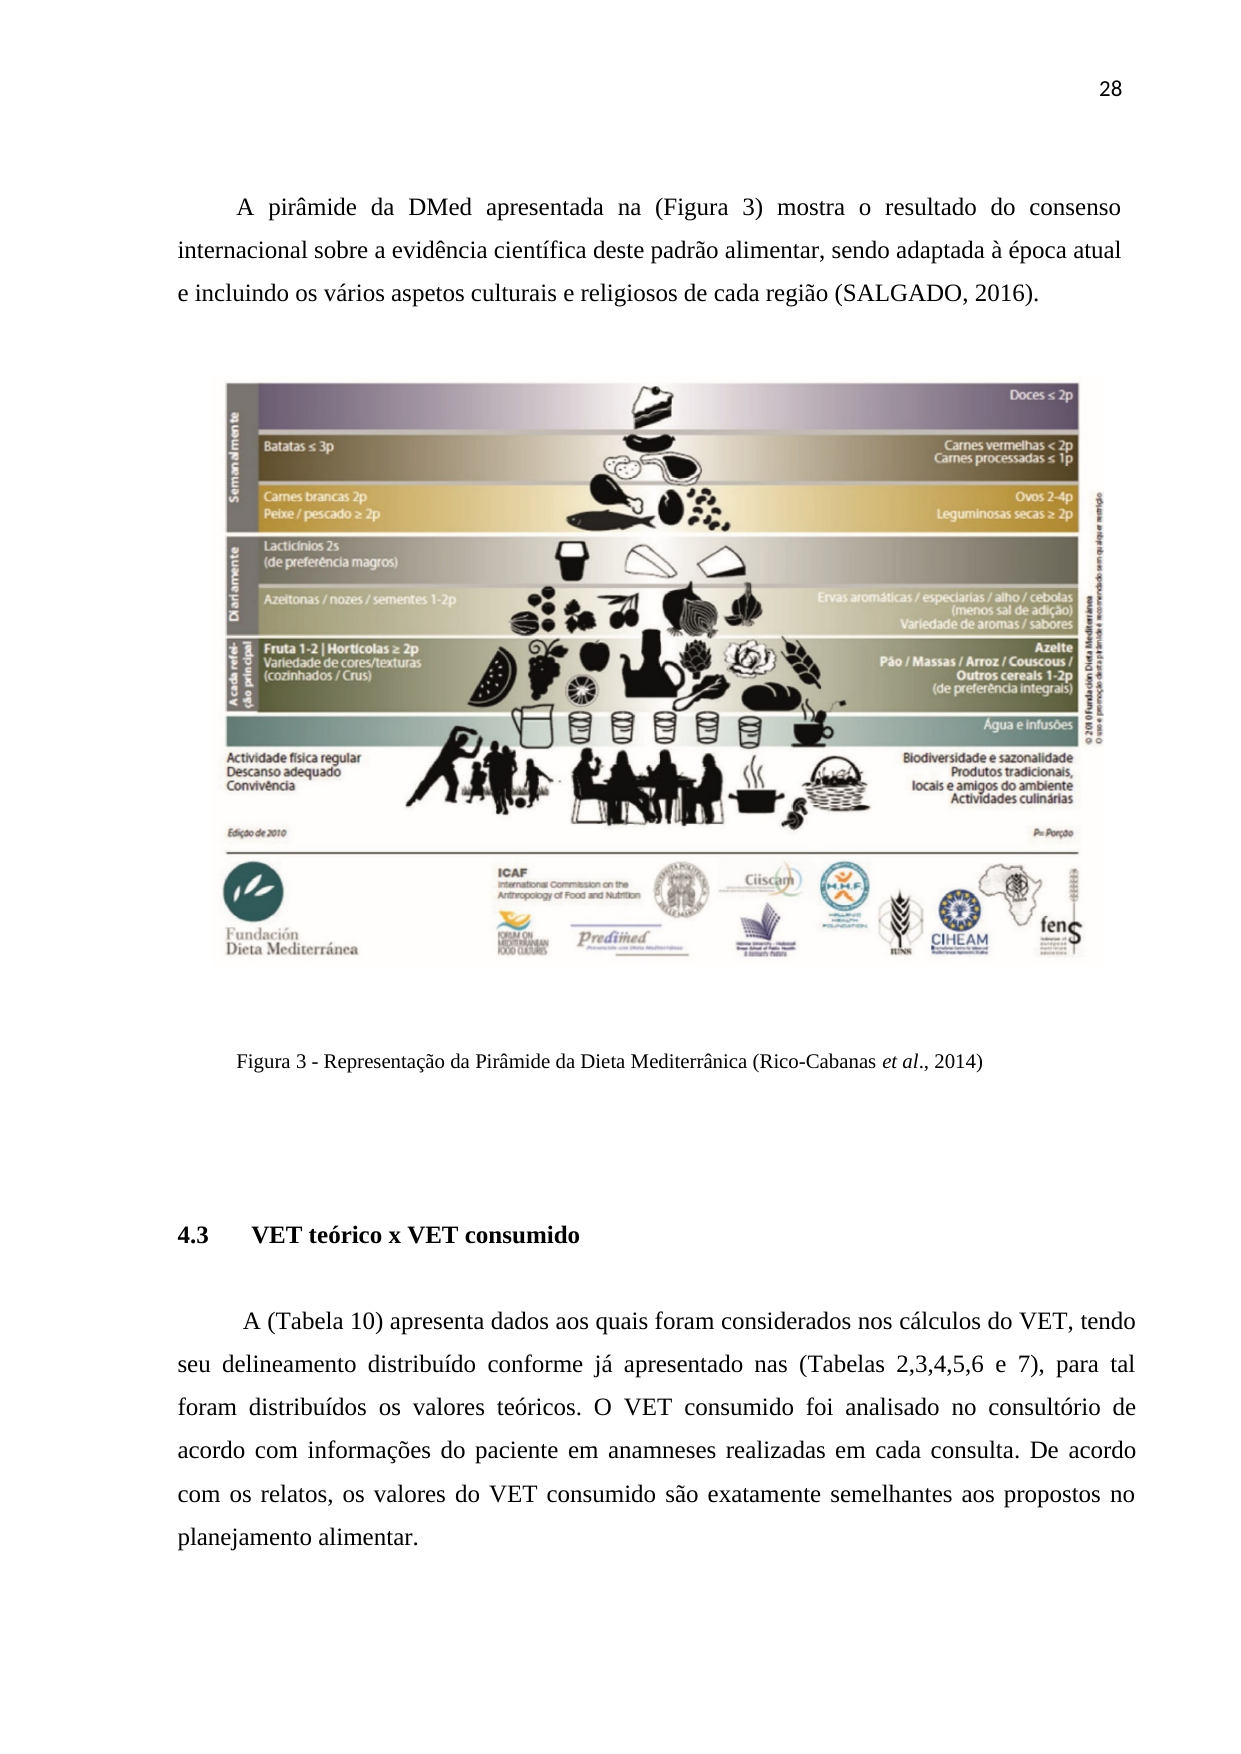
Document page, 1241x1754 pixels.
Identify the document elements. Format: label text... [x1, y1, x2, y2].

list A (Tabela 10) apresenta dados aos quais foram considerados nos cálculos do VET, tendo seu delineamento distribuído conforme já apresentado nas (Tabelas 2,3,4,5,6 e 7), para tal foram distribuídos os valores teóricos. O VET consumido foi analisado no consultório de acordo com informações do paciente em anamneses realizadas em cada consulta. De acordo com os relatos, os valores do VET consumido são exatamente semelhantes aos propostos no planejamento alimentar. [177, 1306, 1137, 1551]
picture [210, 376, 1103, 964]
list VET teórico x VET consumido [177, 1220, 1122, 1249]
text A pirâmide da DMed apresentada na (Figura 3) mostra o resultado do consenso internacional sobre a evidência científica deste padrão alimentar, sendo adaptada à época atual e incluindo os vários aspetos culturais e religiosos de cada região (SALGADO, 2016). [177, 192, 1122, 307]
